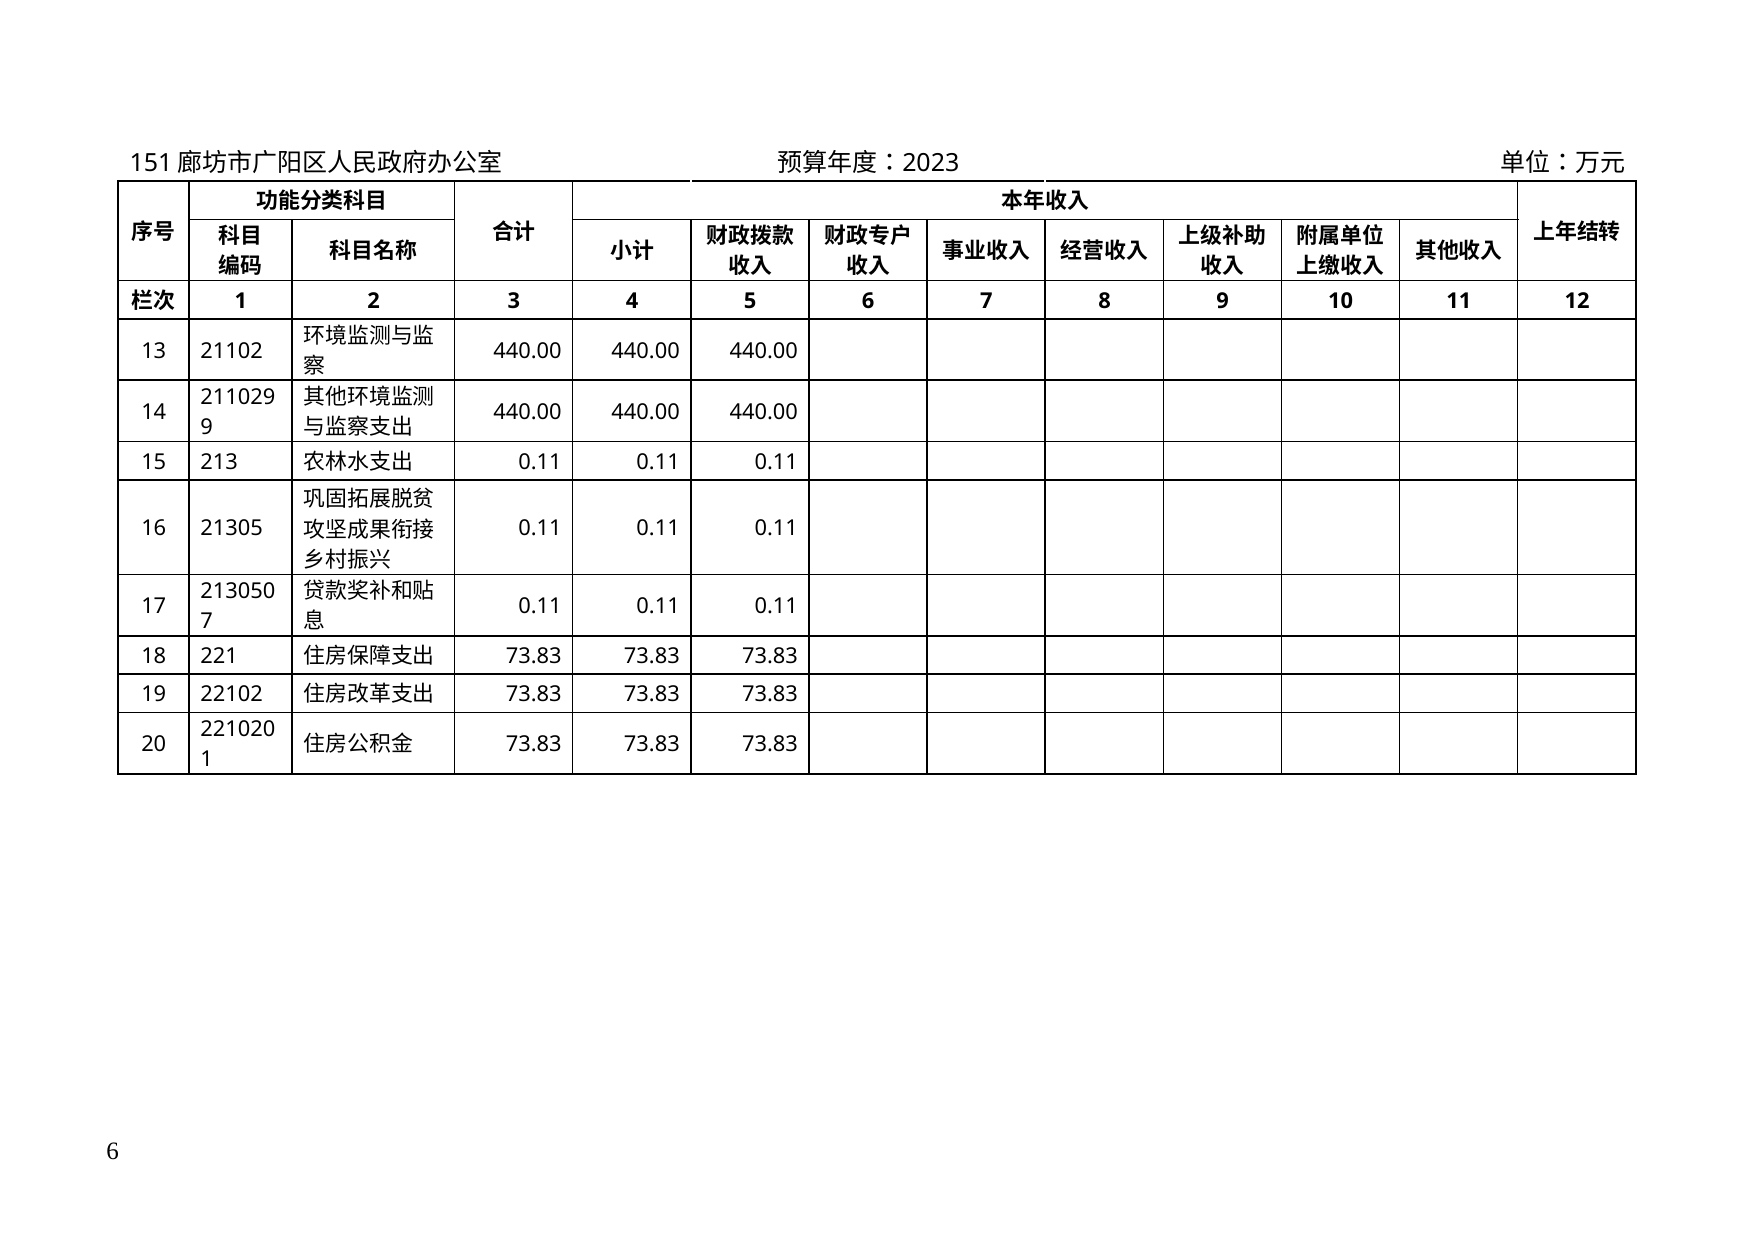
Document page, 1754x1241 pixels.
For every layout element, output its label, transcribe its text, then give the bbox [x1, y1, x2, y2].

table_cell [810, 442, 926, 479]
table_cell [1518, 575, 1635, 635]
table_cell 本年收入 [573, 182, 1517, 219]
table_cell 22102 [190, 675, 291, 712]
table_cell 10 [1282, 281, 1399, 318]
table_cell 住房改革支出 [293, 675, 454, 712]
table_cell [928, 575, 1044, 635]
table_cell [1164, 320, 1281, 379]
table_cell [928, 637, 1044, 673]
table_cell [810, 381, 926, 441]
table_cell [810, 481, 926, 574]
table_cell [1046, 381, 1163, 441]
table_cell 0.11 [692, 481, 808, 574]
table_cell [1400, 320, 1517, 379]
table_cell 其他环境监测与监察支出 [293, 381, 454, 441]
table_cell 序号 [119, 182, 188, 280]
table_cell 住房保障支出 [293, 637, 454, 673]
table_cell 14 [119, 381, 188, 441]
table_cell [1400, 713, 1517, 773]
table_cell [1282, 575, 1399, 635]
table_cell 经营收入 [1046, 220, 1163, 280]
table_cell [810, 637, 926, 673]
table_cell 18 [119, 637, 188, 673]
table_cell [1046, 637, 1163, 673]
table_cell [1400, 637, 1517, 673]
table_cell 财政专户 收入 [810, 220, 926, 280]
table_cell 2210201 [190, 713, 291, 773]
table_cell 440.00 [573, 320, 690, 379]
table_cell 0.11 [692, 442, 808, 479]
table_cell [928, 713, 1044, 773]
table_cell 13 [119, 320, 188, 379]
table_cell [928, 481, 1044, 574]
table_cell [1046, 675, 1163, 712]
table_cell 科目 编码 [190, 220, 291, 280]
table_cell 221 [190, 637, 291, 673]
table_cell 73.83 [692, 713, 808, 773]
table_cell [1282, 675, 1399, 712]
table_cell 73.83 [692, 675, 808, 712]
table_cell 0.11 [455, 442, 572, 479]
table_cell 440.00 [692, 381, 808, 441]
table_cell 7 [928, 281, 1044, 318]
table_cell 73.83 [692, 637, 808, 673]
table_cell 17 [119, 575, 188, 635]
table_cell 8 [1046, 281, 1163, 318]
table_cell [928, 442, 1044, 479]
table_cell [928, 675, 1044, 712]
table_cell [1046, 575, 1163, 635]
table_cell 0.11 [573, 575, 690, 635]
table_cell 附属单位上缴收入 [1282, 220, 1399, 280]
table_cell [1282, 713, 1399, 773]
table_cell [1518, 637, 1635, 673]
table_cell 440.00 [455, 381, 572, 441]
table_cell [1164, 713, 1281, 773]
table_cell [928, 320, 1044, 379]
table_cell 16 [119, 481, 188, 574]
table_cell 巩固拓展脱贫攻坚成果衔接乡村振兴 [293, 481, 454, 574]
table_cell 0.11 [455, 575, 572, 635]
table_cell [1164, 575, 1281, 635]
table_cell [1518, 320, 1635, 379]
table_cell [1518, 442, 1635, 479]
table_cell 440.00 [573, 381, 690, 441]
table_cell 其他收入 [1400, 220, 1517, 280]
table_cell 财政拨款 收入 [692, 220, 808, 280]
table_cell 上级补助收入 [1164, 220, 1281, 280]
table_cell [1400, 442, 1517, 479]
table_cell 0.11 [573, 442, 690, 479]
table_cell 栏次 [119, 281, 188, 318]
table_cell 0.11 [573, 481, 690, 574]
table_cell [1518, 675, 1635, 712]
table_cell 0.11 [692, 575, 808, 635]
table_cell 11 [1400, 281, 1517, 318]
table_cell [928, 381, 1044, 441]
table_cell 21305 [190, 481, 291, 574]
table_cell 2130507 [190, 575, 291, 635]
table_cell 73.83 [455, 713, 572, 773]
table_cell 9 [1164, 281, 1281, 318]
table_cell 440.00 [455, 320, 572, 379]
table_cell [1282, 637, 1399, 673]
table_cell 6 [810, 281, 926, 318]
table_cell 3 [455, 281, 572, 318]
table_cell 73.83 [455, 675, 572, 712]
table_cell [1046, 442, 1163, 479]
table_cell [1046, 320, 1163, 379]
table_cell [1518, 481, 1635, 574]
table_cell 15 [119, 442, 188, 479]
table_cell 5 [692, 281, 808, 318]
table_cell 20 [119, 713, 188, 773]
table_cell [1164, 442, 1281, 479]
table_cell 0.11 [455, 481, 572, 574]
table_cell 科目名称 [293, 220, 454, 280]
table_cell [1164, 481, 1281, 574]
table_cell [1282, 442, 1399, 479]
table_cell 贷款奖补和贴息 [293, 575, 454, 635]
table_cell 4 [573, 281, 690, 318]
table_cell 合计 [455, 182, 572, 280]
table_cell 住房公积金 [293, 713, 454, 773]
table_cell [1282, 320, 1399, 379]
table_cell [1400, 381, 1517, 441]
table_header 单位：万元 [1046, 143, 1635, 180]
table_cell [810, 320, 926, 379]
table_cell 73.83 [573, 675, 690, 712]
table_cell 73.83 [573, 713, 690, 773]
table_header 预算年度：2023 [692, 143, 1044, 180]
table_cell [1282, 481, 1399, 574]
table_cell [1518, 381, 1635, 441]
table_cell [1282, 381, 1399, 441]
table_cell [1046, 713, 1163, 773]
table_cell 2 [293, 281, 454, 318]
table_cell 21102 [190, 320, 291, 379]
table_cell 73.83 [455, 637, 572, 673]
table_cell [1164, 381, 1281, 441]
table_cell 213 [190, 442, 291, 479]
table_cell [1164, 675, 1281, 712]
table_cell 功能分类科目 [190, 182, 454, 219]
table_cell 19 [119, 675, 188, 712]
table_cell [1164, 637, 1281, 673]
table_cell 440.00 [692, 320, 808, 379]
table_cell [810, 713, 926, 773]
table_cell [1400, 575, 1517, 635]
table_cell [1046, 481, 1163, 574]
table_cell 73.83 [573, 637, 690, 673]
table_cell 事业收入 [928, 220, 1044, 280]
table_cell 2110299 [190, 381, 291, 441]
table_cell 上年结转 [1518, 182, 1635, 280]
table_cell [1400, 675, 1517, 712]
table_cell 小计 [573, 220, 690, 280]
table_cell [1518, 713, 1635, 773]
table_cell [810, 675, 926, 712]
table_cell 12 [1518, 281, 1635, 318]
table_cell [1400, 481, 1517, 574]
table_cell [810, 575, 926, 635]
table_header 151廊坊市广阳区人民政府办公室 [119, 143, 690, 180]
table_cell 农林水支出 [293, 442, 454, 479]
table_cell 1 [190, 281, 291, 318]
table_cell 环境监测与监察 [293, 320, 454, 379]
